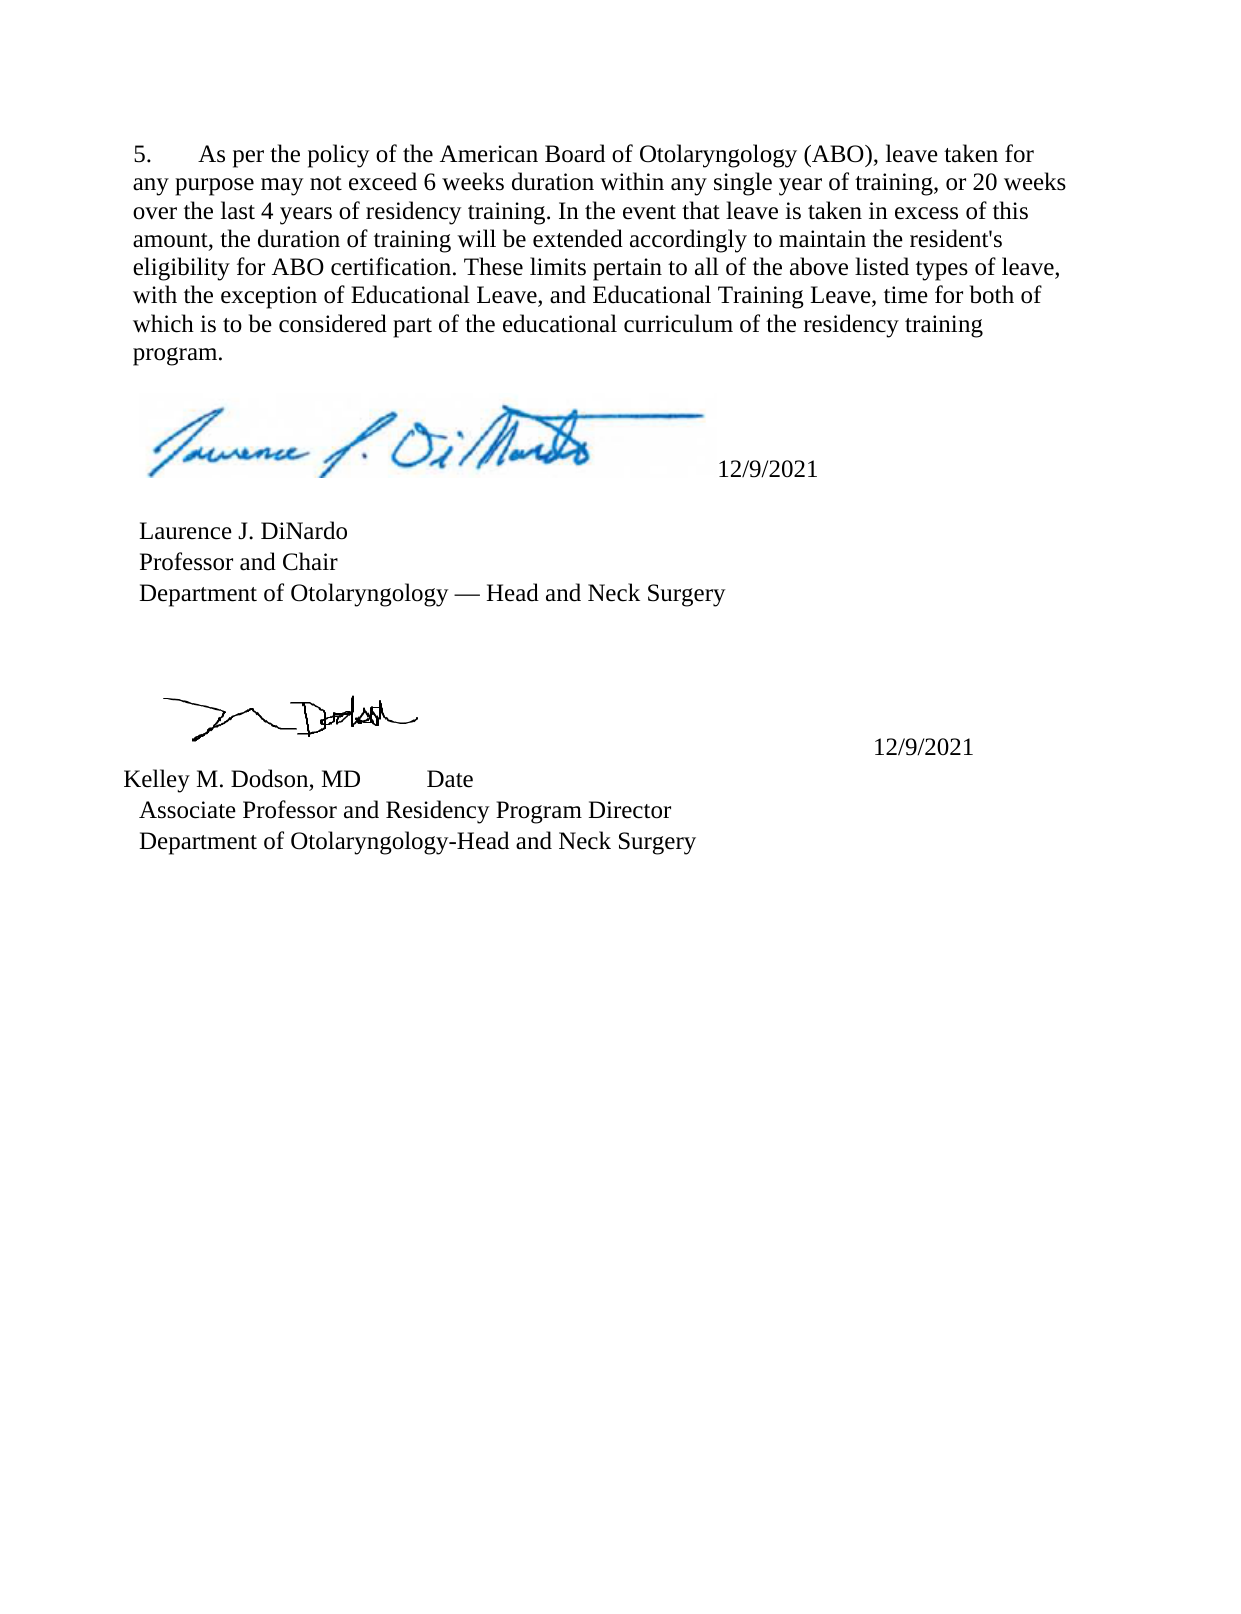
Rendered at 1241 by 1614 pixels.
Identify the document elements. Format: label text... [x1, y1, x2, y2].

text Department of Otolaryngology — Head and Neck Surgery [138, 578, 1062, 607]
text Department of Otolaryngology-Head and Neck Surgery [138, 826, 1062, 855]
text Kelley M. Dodson, MD Date [123, 764, 1102, 793]
list As per the policy of the American Board of Otolaryngology (ABO), leave taken for any purpose may not exceed 6 weeks duration within any single year of training, or 20 weeks over the last 4 years of residency training. In the event that leave is taken in excess of this amount, the duration of training will be extended accordingly to maintain the resident's eligibility for ABO certification. These limits pertain to all of the above listed types of leave, with the exception of Educational Leave, and Educational Training Leave, time for both of which is to be considered part of the educational curriculum of the residency training program. [133, 140, 1067, 366]
text Associate Professor and Residency Program Director [138, 795, 1062, 824]
text 12/9/2021 [138, 667, 1102, 760]
picture [138, 393, 717, 478]
text Laurence J. DiNardo [138, 516, 1062, 545]
text Professor and Chair [138, 547, 1062, 576]
